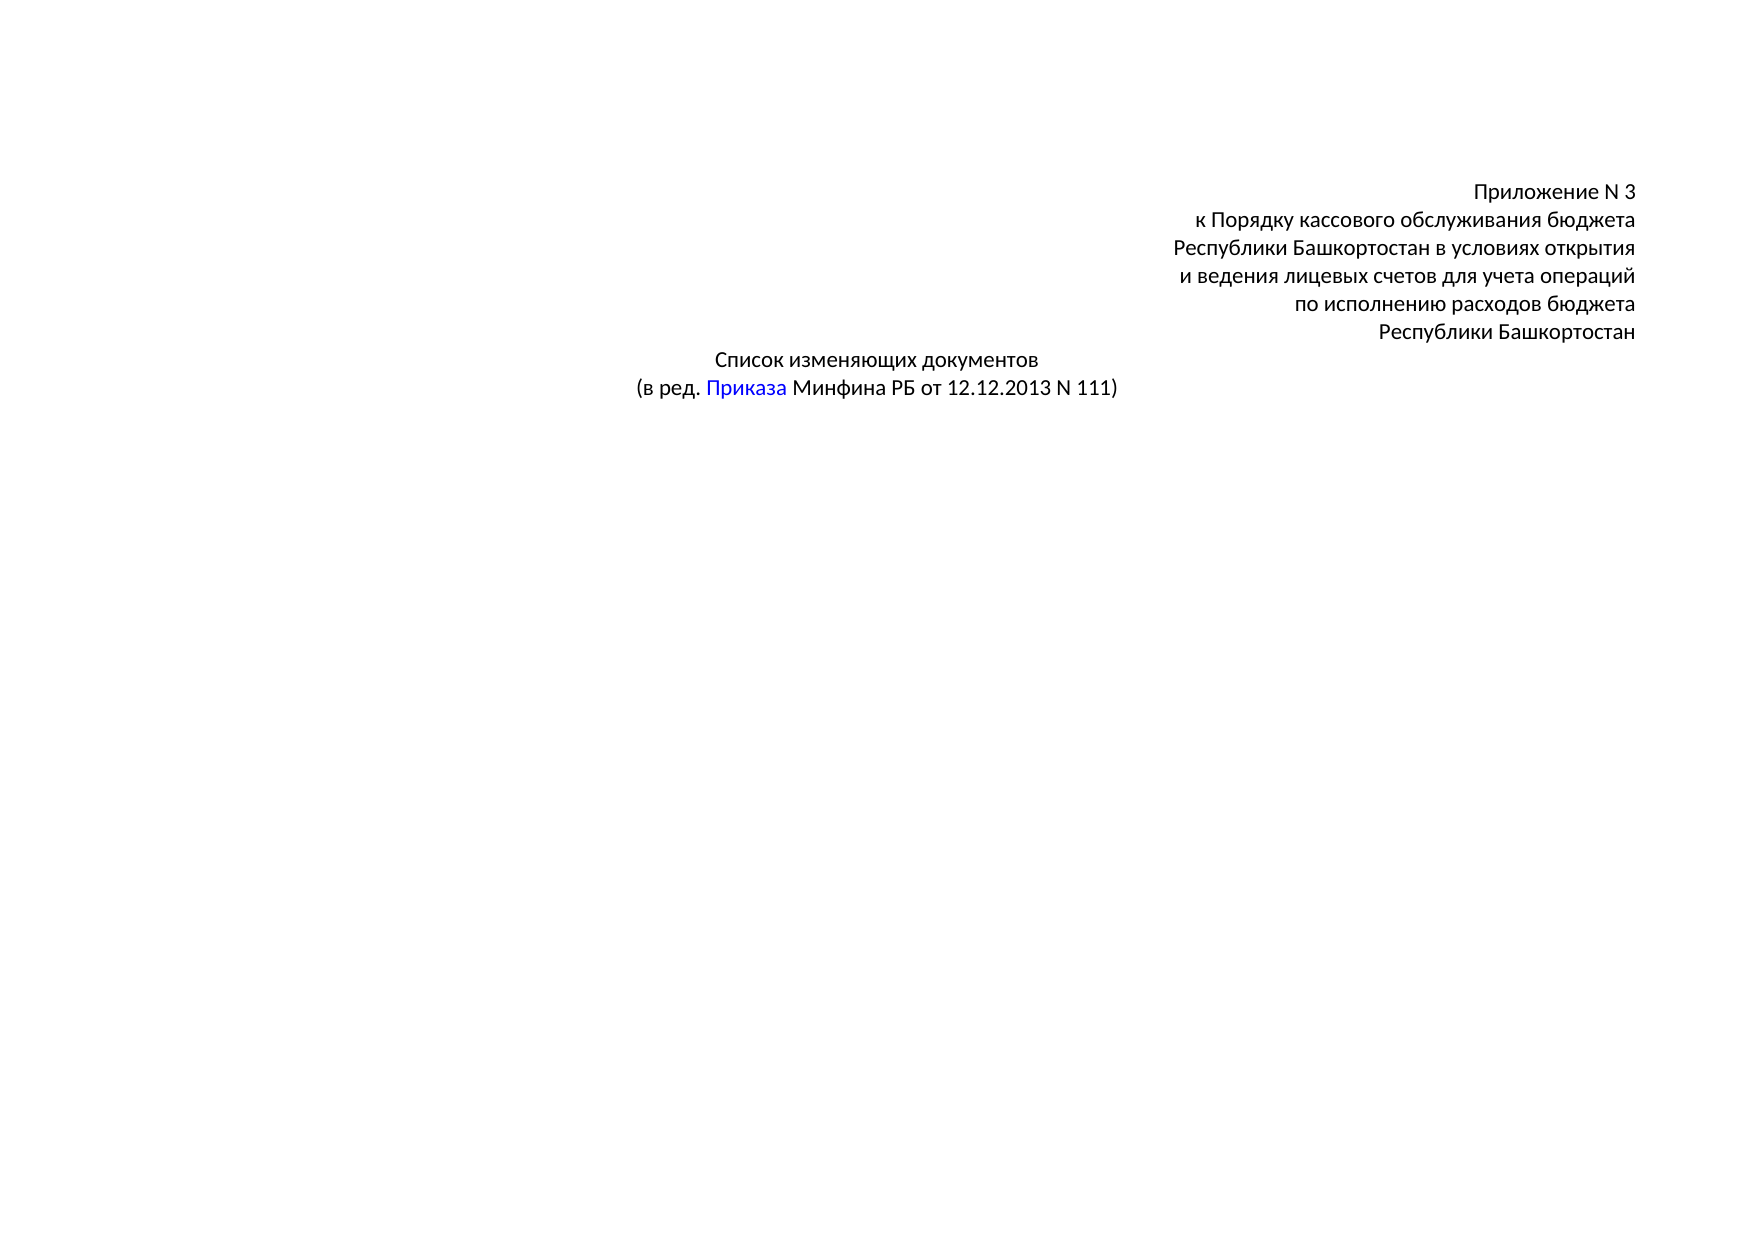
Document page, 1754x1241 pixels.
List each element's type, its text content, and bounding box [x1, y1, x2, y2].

text Приложение N 3 [118, 177, 1636, 205]
text и ведения лицевых счетов для учета операций [118, 261, 1636, 289]
text Республики Башкортостан в условиях открытия [118, 233, 1636, 261]
text (в ред. Приказа Минфина РБ от 12.12.2013 N 111) [118, 373, 1636, 401]
text по исполнению расходов бюджета [118, 289, 1636, 317]
text Список изменяющих документов [118, 345, 1636, 373]
text Республики Башкортостан [118, 317, 1636, 345]
text к Порядку кассового обслуживания бюджета [118, 205, 1636, 233]
